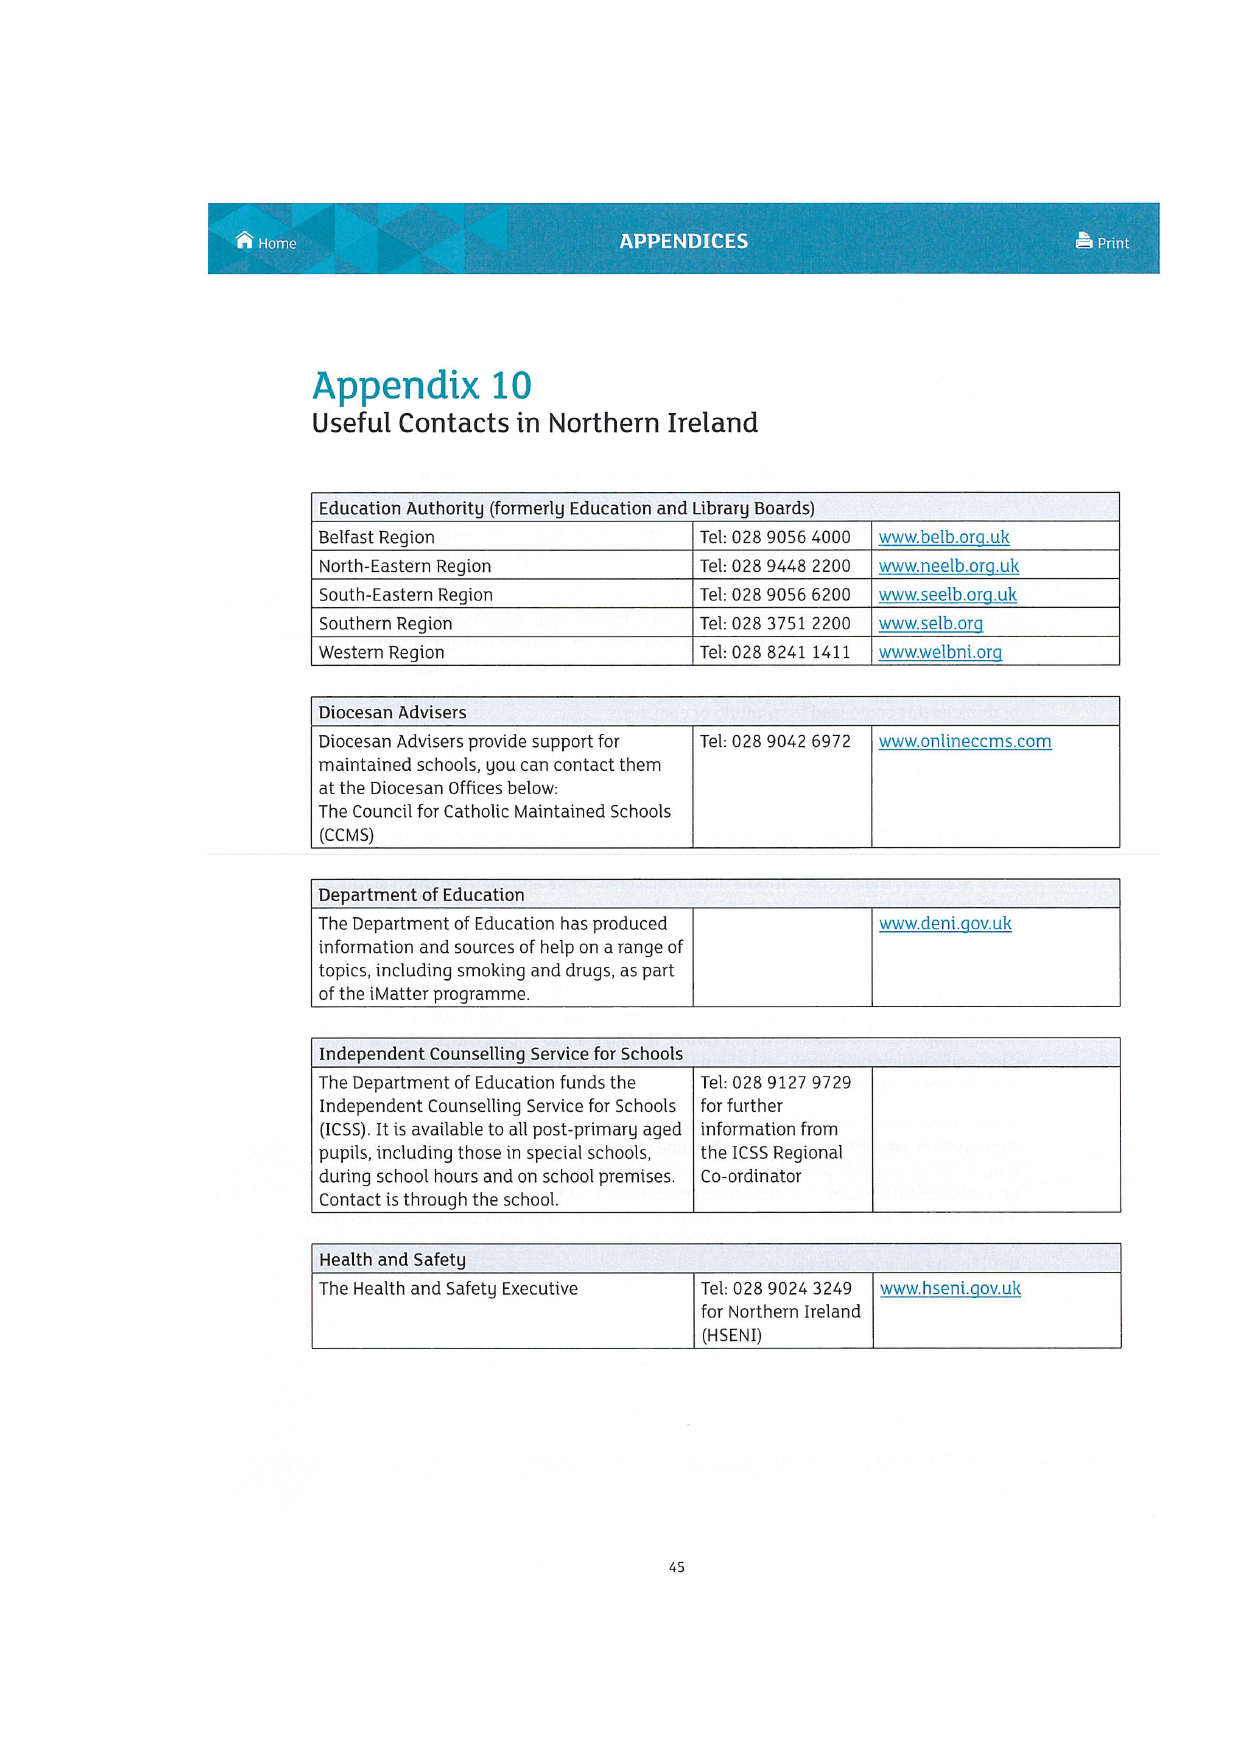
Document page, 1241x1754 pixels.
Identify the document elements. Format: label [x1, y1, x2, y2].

picture [150, 150, 1202, 1604]
